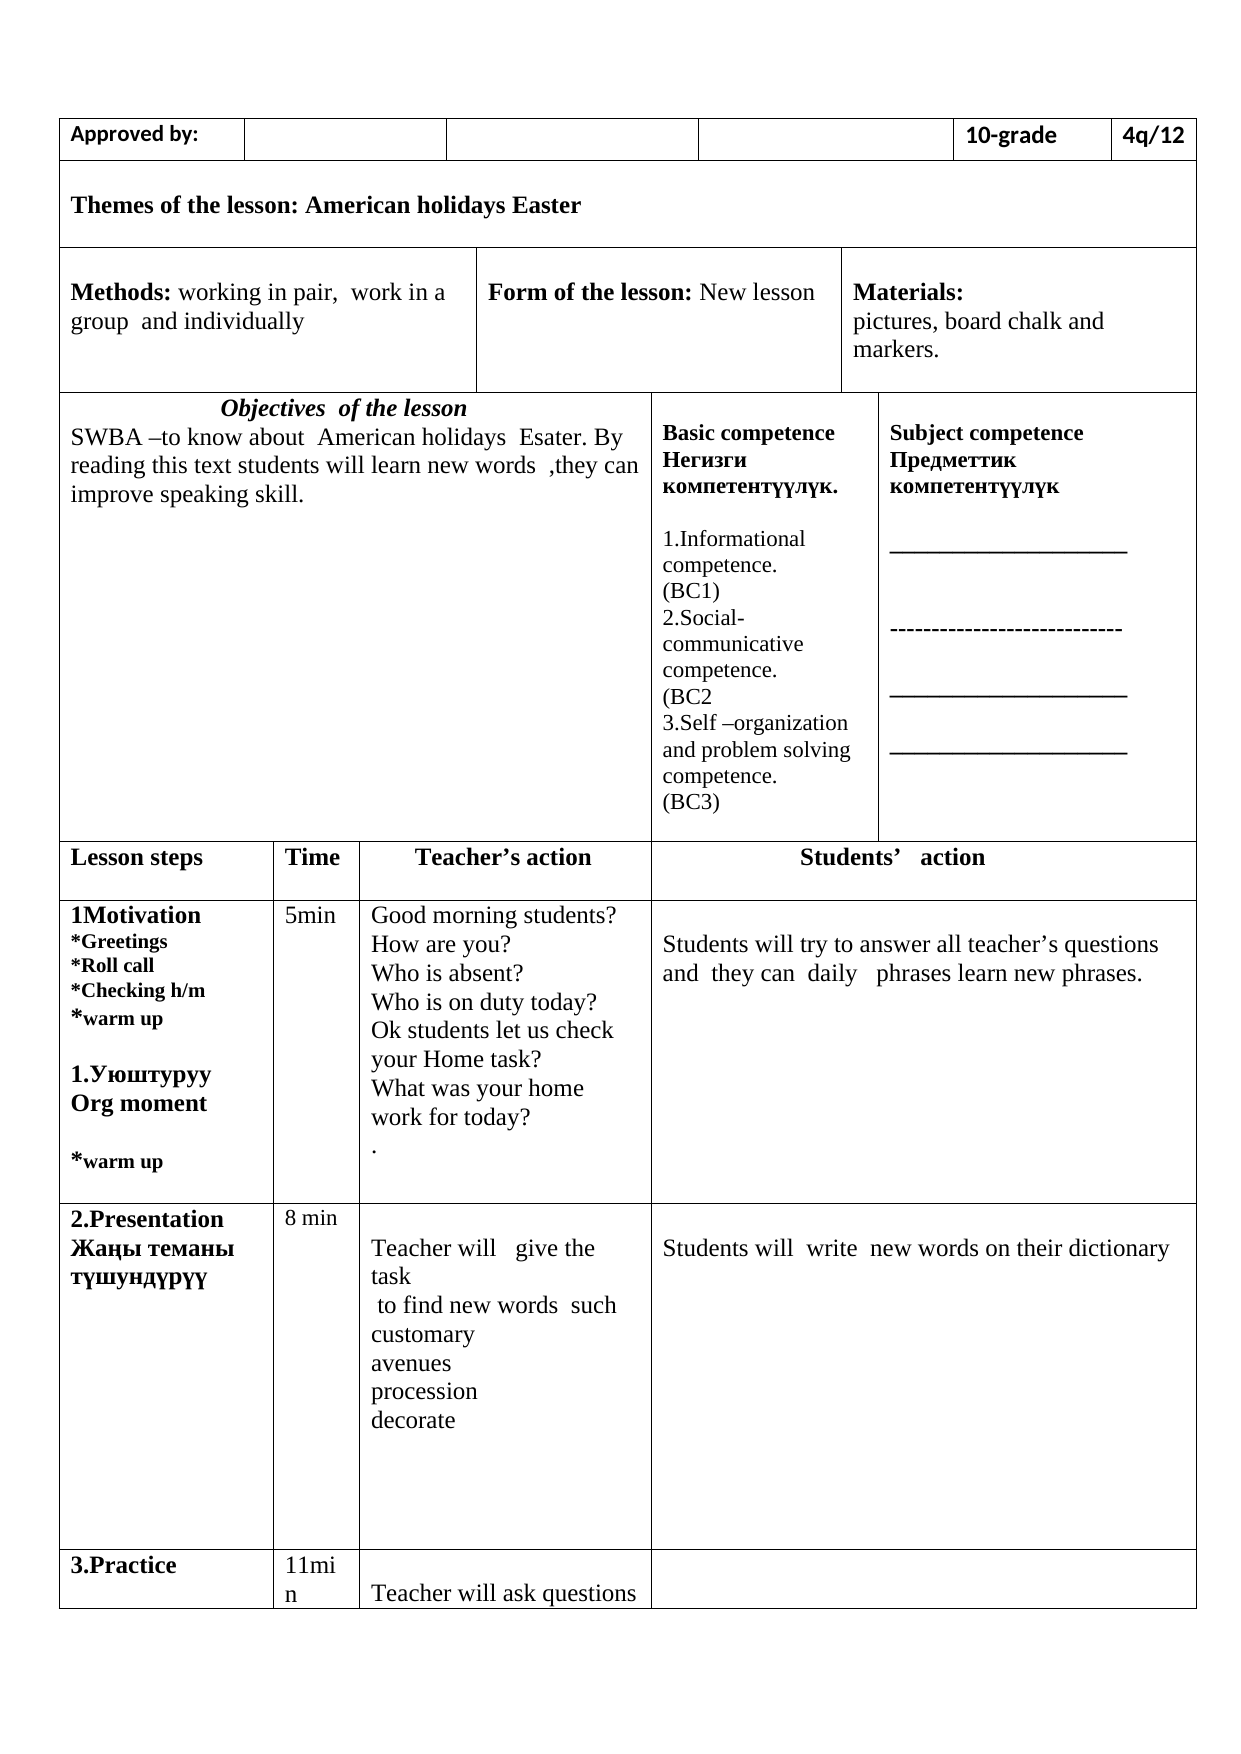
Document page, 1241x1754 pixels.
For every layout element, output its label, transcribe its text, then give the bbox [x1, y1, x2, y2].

table_cell 8 min [274, 1204, 359, 1549]
table_header 4q/12 [1112, 119, 1196, 160]
table_cell 11min [274, 1550, 359, 1607]
table_cell Materials: pictures, board chalk and markers. [842, 248, 1196, 392]
table_cell 1Motivation *Greetings *Roll call *Checking h/m *warm up 1.Уюштуруу Org moment *warm up [60, 901, 273, 1203]
table_cell Lesson steps [60, 842, 273, 899]
table_header 10-grade [954, 119, 1111, 160]
table_header [245, 119, 446, 160]
table_header Approved by: [60, 119, 244, 160]
table_cell Teacher will give the task to find new words such customary avenues procession decorate [360, 1204, 651, 1549]
table_cell Students will write new words on their dictionary [652, 1204, 1196, 1549]
table_header [447, 119, 698, 160]
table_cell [60, 1550, 273, 1607]
table_cell Good morning students? How are you? Who is absent? Who is on duty today? Ok students let us check your Home task? What was your home work for today? . [360, 901, 651, 1203]
table_header [699, 119, 953, 160]
table_cell Methods: working in pair, work in a group and individually [60, 248, 476, 392]
table_cell Teacher’s action [360, 842, 651, 899]
table_cell 5min [274, 901, 359, 1203]
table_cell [360, 1550, 651, 1607]
table_cell Themes of the lesson: American holidays Easter [60, 161, 1196, 247]
table_cell 2.Presentation Жаңы теманы түшундүрүү [60, 1204, 273, 1549]
table_cell Objectives of the lesson SWBA –to know about American holidays Esater. By reading this text students will learn new words ,they can improve speaking skill. [60, 393, 651, 841]
table_cell Students will try to answer all teacher’s questions and they can daily phrases learn new phrases. [652, 901, 1196, 1203]
table_cell Basic competence Негизги компетентүүлүк. 1.Informational competence. (BC1) 2.Social-communicative competence. (BC2 3.Self –organization and problem solving competence. (BC3) [652, 393, 878, 841]
table_cell Form of the lesson: New lesson [477, 248, 841, 392]
table_cell Students’ action [652, 842, 1196, 899]
table_cell Subject competence Предметтик компетентүүлүк ___________________ ---------------------------- ___________________ ___________________ [879, 393, 1196, 841]
table_cell Time [274, 842, 359, 899]
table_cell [652, 1550, 1196, 1607]
